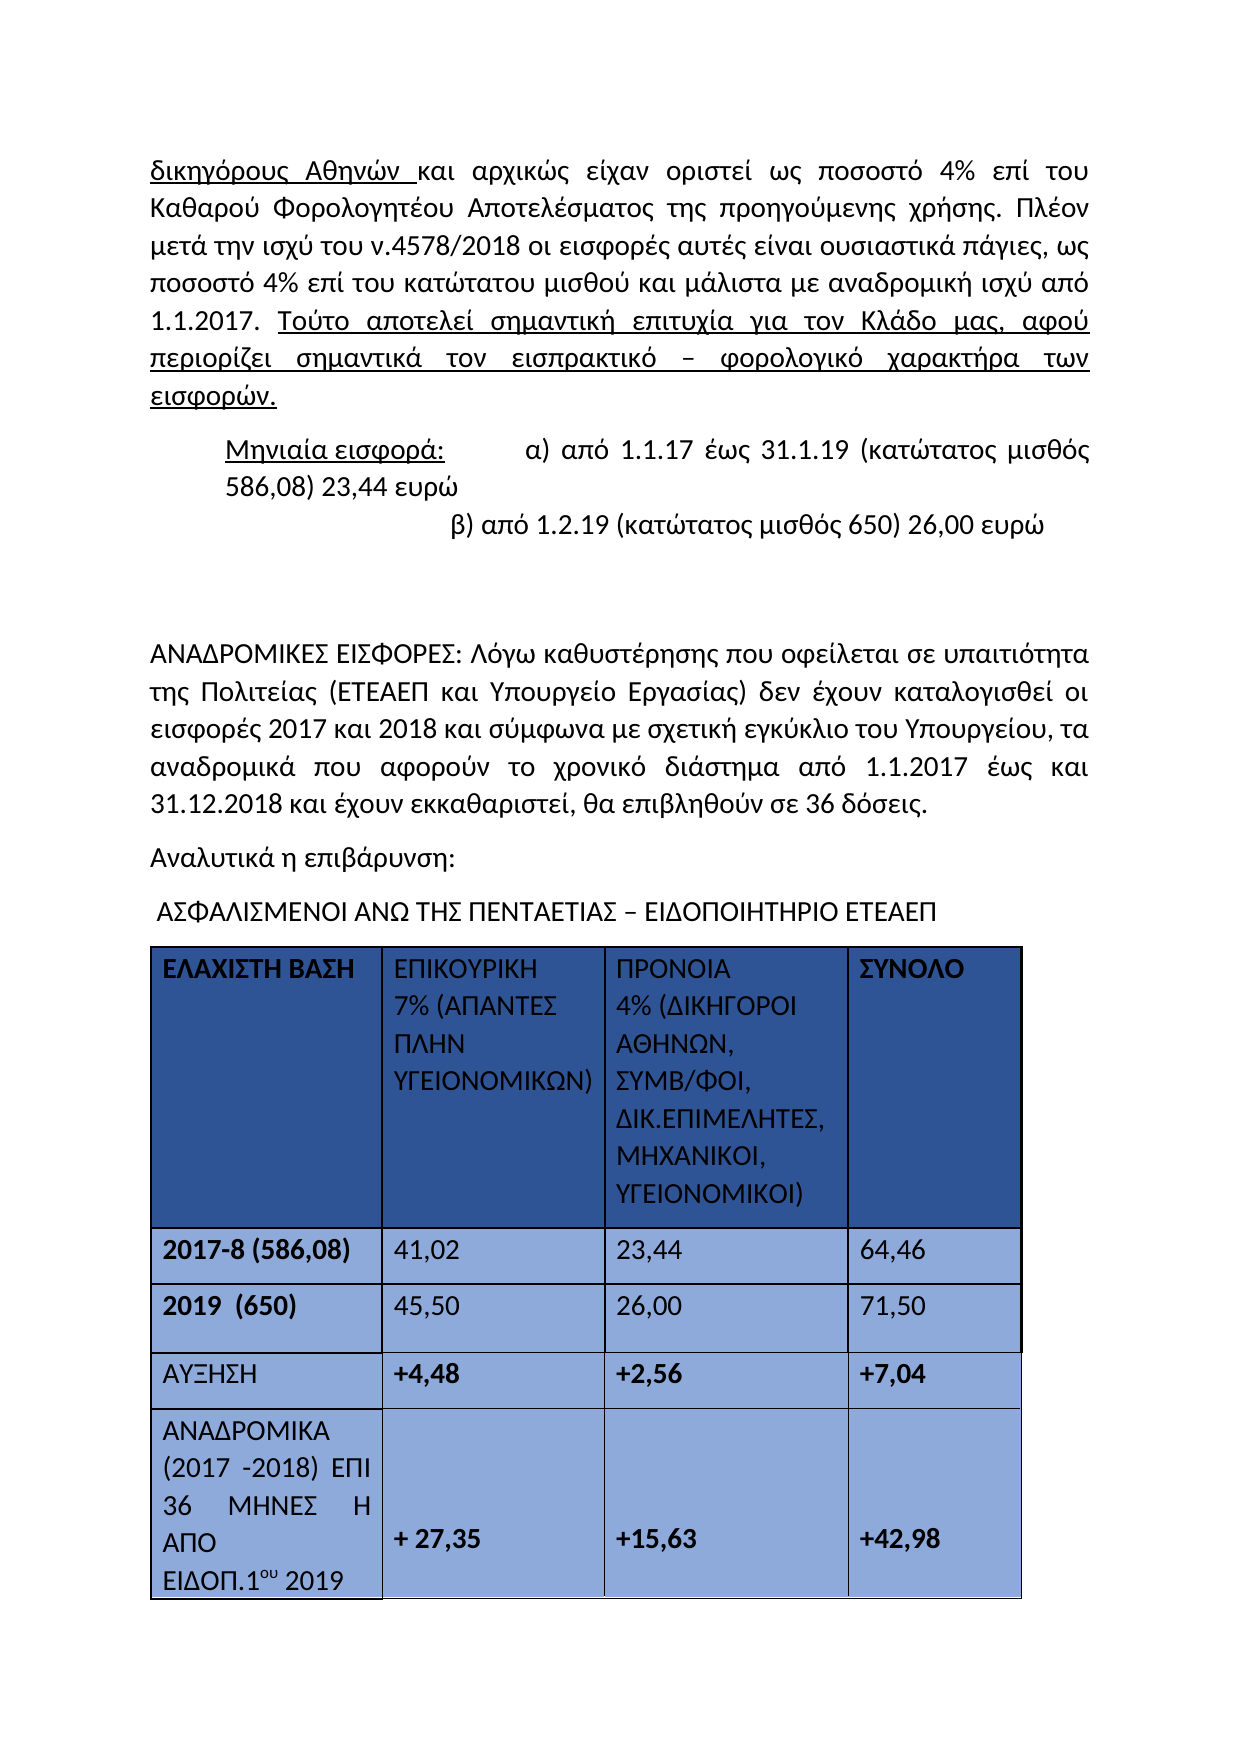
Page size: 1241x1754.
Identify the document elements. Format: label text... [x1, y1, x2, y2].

table_cell +42,98 [848, 1408, 1021, 1597]
table_cell 71,50 [849, 1285, 1020, 1352]
table_cell ΑΥΞΗΣΗ [152, 1354, 382, 1408]
table_cell 2017-8 (586,08) [152, 1229, 381, 1283]
table_cell 2019 (650) [152, 1285, 381, 1352]
table_cell 45,50 [383, 1285, 604, 1352]
list Μηνιαία εισφορά: α) από 1.1.17 έως 31.1.19 (κατώτατος μισθός 586,08) 23,44 ευρώ [225, 429, 1090, 504]
table_cell 41,02 [383, 1229, 604, 1283]
table_cell +15,63 [605, 1409, 848, 1597]
table_cell +2,56 [605, 1353, 848, 1408]
table_cell +7,04 [849, 1353, 1021, 1408]
text ΑΝΑΔΡΟΜΙΚΕΣ ΕΙΣΦΟΡΕΣ: Λόγω καθυστέρησης που οφείλεται σε υπαιτιότητα της Πολιτείας (ΕΤΕΑΕΠ και Υπουργείο Εργασίας) δεν έχουν καταλογισθεί οι εισφορές 2017 και 2018 και σύμφωνα με σχετική εγκύκλιο του Υπουργείου, τα αναδρομικά που αφορούν το χρονικό διάστημα από 1.1.2017 έως και 31.12.2018 και έχουν εκκαθαριστεί, θα επιβληθούν σε 36 δόσεις. [150, 633, 1090, 821]
table_cell +4,48 [383, 1353, 604, 1408]
table_header ΣΥΝΟΛΟ [849, 948, 1020, 1227]
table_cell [152, 1410, 382, 1597]
table_cell 26,00 [606, 1285, 847, 1352]
table_cell + 27,35 [383, 1409, 604, 1597]
list β) από 1.2.19 (κατώτατος μισθός 650) 26,00 ευρώ [225, 504, 1090, 542]
table_cell 23,44 [606, 1229, 847, 1283]
text Αναλυτικά η επιβάρυνση: [150, 837, 1090, 875]
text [150, 150, 1090, 370]
table_header ΕΛΑΧΙΣΤΗ ΒΑΣΗ [152, 948, 381, 1227]
table_header ΕΠΙΚΟΥΡΙΚΗ 7% (ΑΠΑΝΤΕΣ ΠΛΗΝ ΥΓΕΙΟΝΟΜΙΚΩΝ) [383, 948, 604, 1227]
table_cell 64,46 [849, 1229, 1020, 1283]
table_header ΠΡΟΝΟΙΑ 4% (ΔΙΚΗΓΟΡΟΙ ΑΘΗΝΩΝ, ΣΥΜΒ/ΦΟΙ, ΔΙΚ.ΕΠΙΜΕΛΗΤΕΣ, ΜΗΧΑΝΙΚΟΙ, ΥΓΕΙΟΝΟΜΙΚΟΙ) [606, 948, 847, 1227]
text ΑΣΦΑΛΙΣΜΕΝΟΙ ΑΝΩ ΤΗΣ ΠΕΝΤΑΕΤΙΑΣ – ΕΙΔΟΠΟΙΗΤΗΡΙΟ ΕΤΕΑΕΠ [150, 892, 1090, 929]
